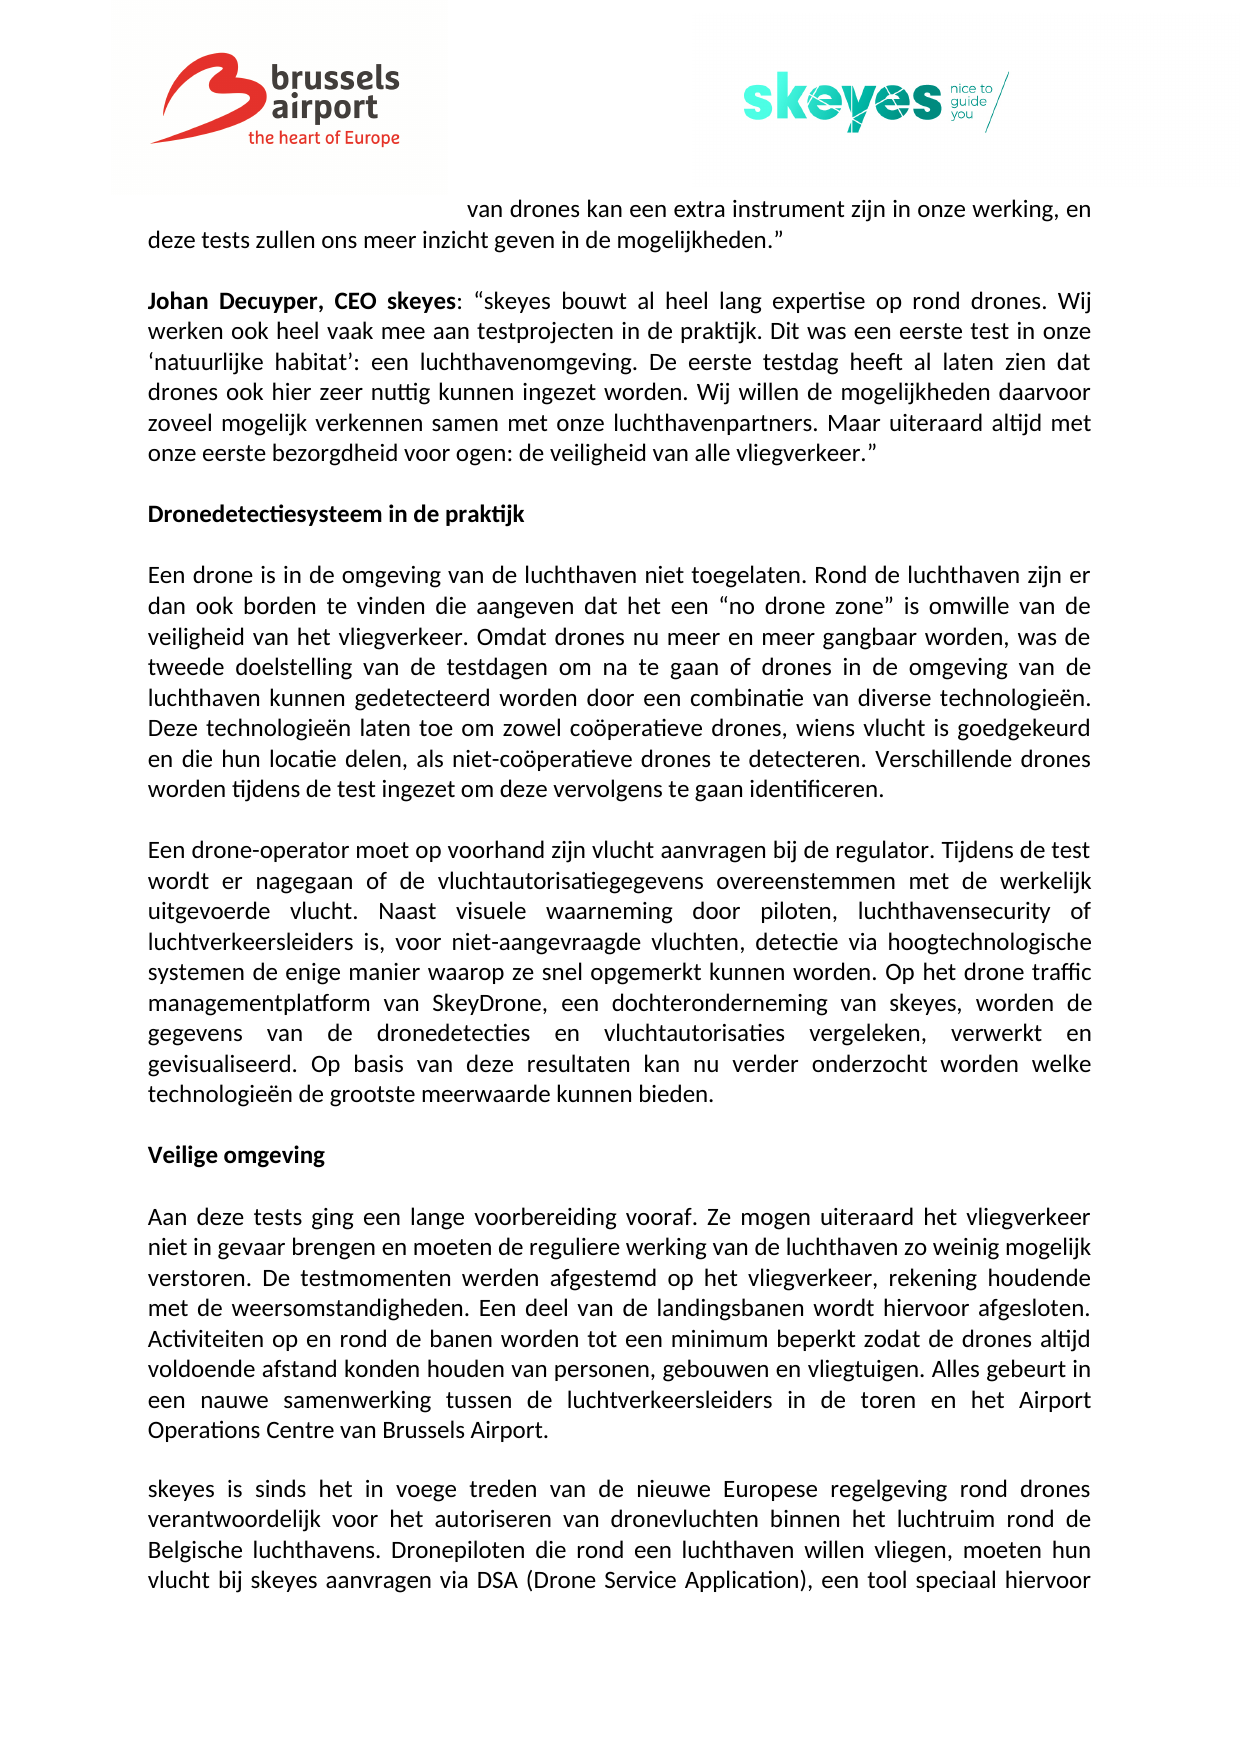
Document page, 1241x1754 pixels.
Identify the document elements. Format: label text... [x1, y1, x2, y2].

picture [692, 13, 1241, 187]
text Een drone-operator moet op voorhand zijn vlucht aanvragen bij de regulator. Tijdens de test wordt er nagegaan of de vluchtautorisatiegegevens overeenstemmen met de werkelijk uitgevoerde vlucht. Naast visuele waarneming door piloten, luchthavensecurity of luchtverkeersleiders is, voor niet-aangevraagde vluchten, detectie via hoogtechnologische systemen de enige manier waarop ze snel opgemerkt kunnen worden. Op het drone traffic managementplatform van SkeyDrone, een dochteronderneming van skeyes, worden de gegevens van de dronedetecties en vluchtautorisaties vergeleken, verwerkt en gevisualiseerd. Op basis van deze resultaten kan nu verder onderzocht worden welke technologieën de grootste meerwaarde kunnen bieden. [148, 834, 1093, 1109]
text Dronedetectiesysteem in de praktijk [148, 499, 1093, 529]
text Veilige omgeving [148, 1139, 1093, 1170]
text Johan Decuyper, CEO skeyes: “skeyes bouwt al heel lang expertise op rond drones. Wij werken ook heel vaak mee aan testprojecten in de praktijk. Dit was een eerste test in onze ‘natuurlijke habitat’: een luchthavenomgeving. De eerste testdag heeft al laten zien dat drones ook hier zeer nuttig kunnen ingezet worden. Wij willen de mogelijkheden daarvoor zoveel mogelijk verkennen samen met onze luchthavenpartners. Maar uiteraard altijd met onze eerste bezorgdheid voor ogen: de veiligheid van alle vliegverkeer.” [148, 285, 1093, 468]
text Een drone is in de omgeving van de luchthaven niet toegelaten. Rond de luchthaven zijn er dan ook borden te vinden die aangeven dat het een “no drone zone” is omwille van de veiligheid van het vliegverkeer. Omdat drones nu meer en meer gangbaar worden, was de tweede doelstelling van de testdagen om na te gaan of drones in de omgeving van de luchthaven kunnen gedetecteerd worden door een combinatie van diverse technologieën. Deze technologieën laten toe om zowel coöperatieve drones, wiens vlucht is goedgekeurd en die hun locatie delen, als niet-coöperatieve drones te detecteren. Verschillende drones worden tijdens de test ingezet om deze vervolgens te gaan identificeren. [148, 560, 1093, 804]
text Aan deze tests ging een lange voorbereiding vooraf. Ze mogen uiteraard het vliegverkeer niet in gevaar brengen en moeten de reguliere werking van de luchthaven zo weinig mogelijk verstoren. De testmomenten werden afgestemd op het vliegverkeer, rekening houdende met de weersomstandigheden. Een deel van de landingsbanen wordt hiervoor afgesloten. Activiteiten op en rond de banen worden tot een minimum beperkt zodat de drones altijd voldoende afstand konden houden van personen, gebouwen en vliegtuigen. Alles gebeurt in een nauwe samenwerking tussen de luchtverkeersleiders in de toren en het Airport Operations Centre van Brussels Airport. [148, 1201, 1093, 1445]
picture [110, 0, 448, 194]
